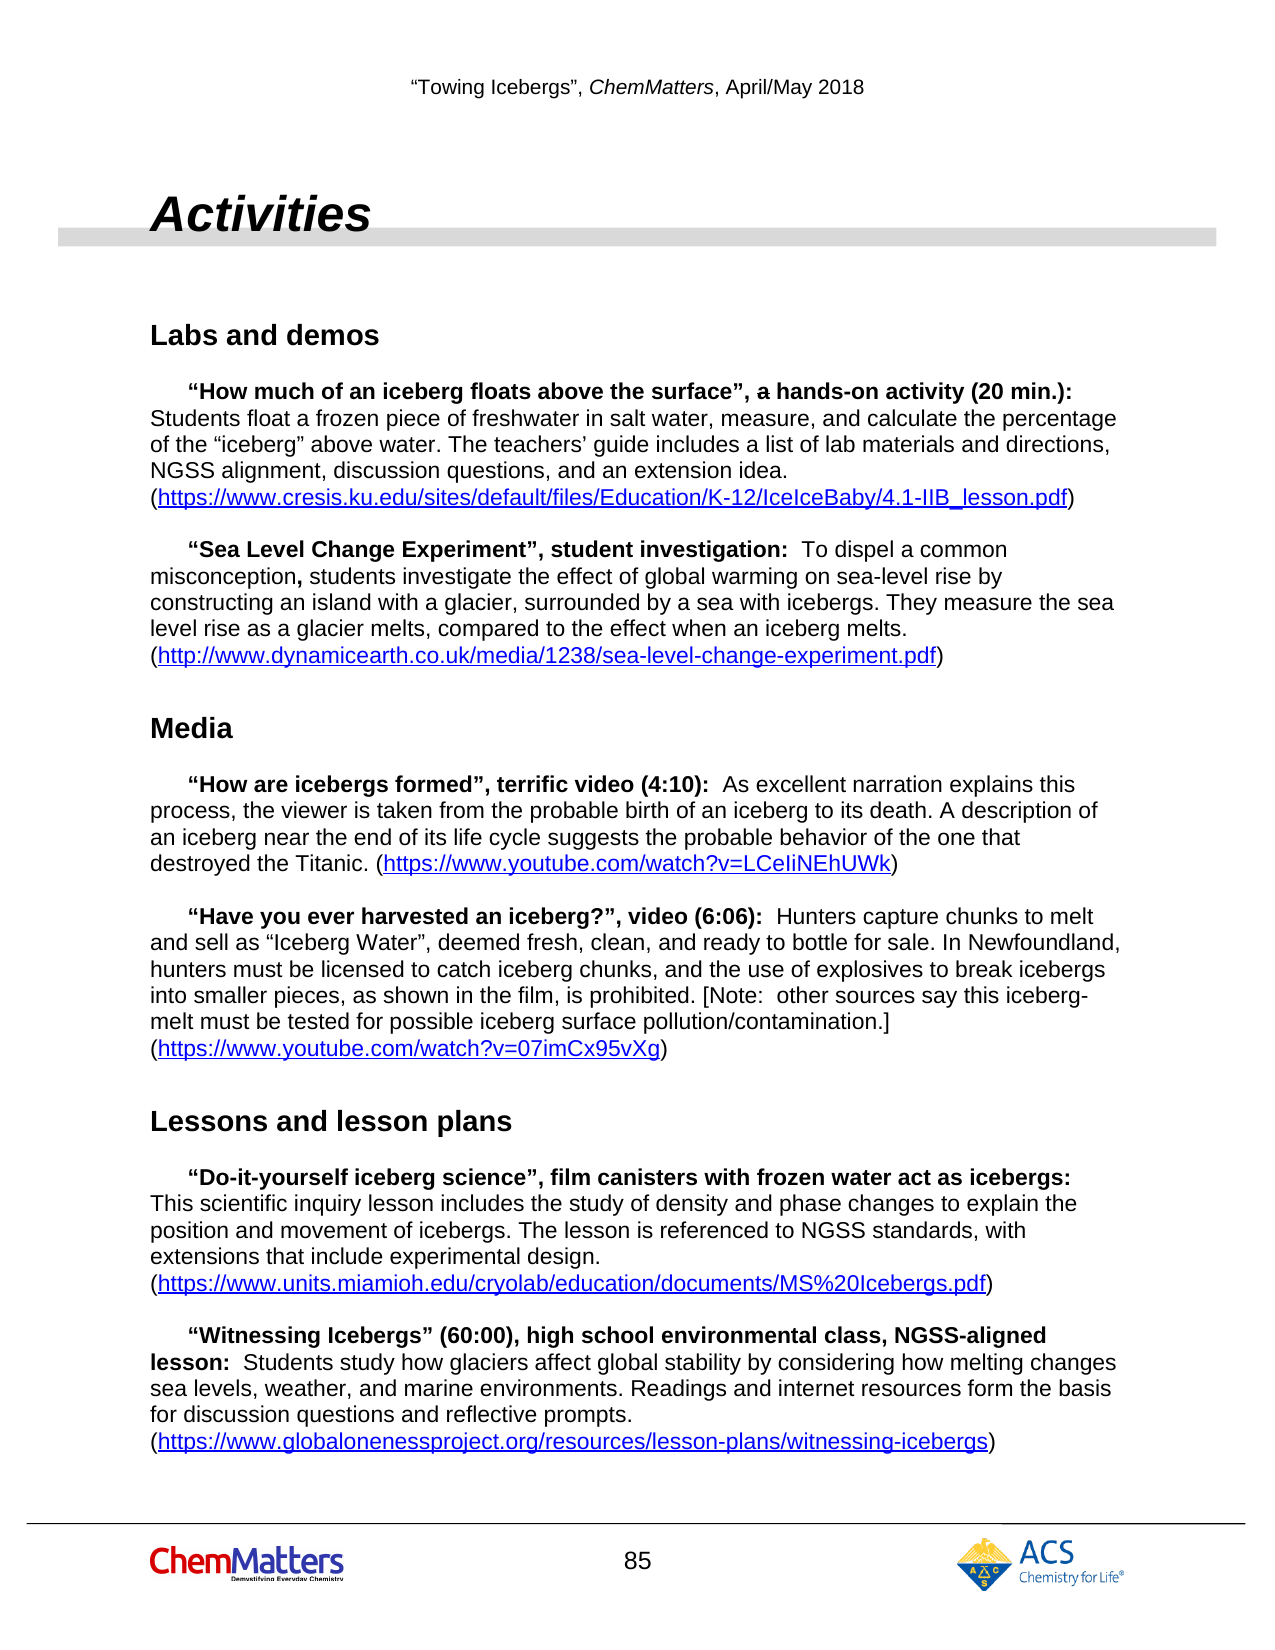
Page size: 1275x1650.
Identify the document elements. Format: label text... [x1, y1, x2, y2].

text Labs and demos [150, 318, 1125, 352]
text Lessons and lesson plans [150, 1104, 1125, 1138]
picture [150, 1546, 344, 1581]
text “How are icebergs formed”, terrific video (4:10): As excellent narration explains this process, the viewer is taken from the probable birth of an iceberg to its death. A description of an iceberg near the end of its life cycle suggests the probable behavior of the one that destroyed the Titanic. (https://www.youtube.com/watch?v=LCeIiNEhUWk) [150, 771, 1125, 877]
text “Sea Level Change Experiment”, student investigation: To dispel a common misconception, students investigate the effect of global warming on sea-level rise by constructing an island with a glacier, surrounded by a sea with icebergs. They measure the sea level rise as a glacier melts, compared to the effect when an iceberg melts. (http://www.dynamicearth.co.uk/media/1238/sea-level-change-experiment.pdf) [150, 536, 1125, 668]
text “Do-it-yourself iceberg science”, film canisters with frozen water act as icebergs: This scientific inquiry lesson includes the study of density and phase changes to explain the position and movement of icebergs. The lesson is referenced to NGSS standards, with extensions that include experimental design. (https://www.units.miamioh.edu/cryolab/education/documents/MS%20Icebergs.pdf) [150, 1164, 1125, 1296]
text “How much of an iceberg floats above the surface”, a hands-on activity (20 min.): Students float a frozen piece of freshwater in salt water, measure, and calculate the percentage of the “iceberg” above water. The teachers’ guide includes a list of lab materials and directions, NGSS alignment, discussion questions, and an extension idea. (https://www.cresis.ku.edu/sites/default/files/Education/K-12/IceIceBaby/4.1-IIB_lesson.pdf) [150, 378, 1125, 510]
subtitle Activities [150, 184, 1125, 241]
text “Have you ever harvested an iceberg?”, video (6:06): Hunters capture chunks to melt and sell as “Iceberg Water”, deemed fresh, clean, and ready to bottle for sale. In Newfoundland, hunters must be licensed to catch iceberg chunks, and the use of explosives to break icebergs into smaller pieces, as shown in the film, is prohibited. [Note: other sources say this iceberg-melt must be tested for possible iceberg surface pollution/contamination.] (https://www.youtube.com/watch?v=07imCx95vXg) [150, 903, 1125, 1061]
text Media [150, 711, 1125, 745]
text “Witnessing Icebergs” (60:00), high school environmental class, NGSS-aligned lesson: Students study how glaciers affect global stability by considering how melting changes sea levels, weather, and marine environments. Readings and internet resources form the basis for discussion questions and reflective prompts. (https://www.globalonenessproject.org/resources/lesson-plans/witnessing-icebergs) [150, 1322, 1125, 1454]
